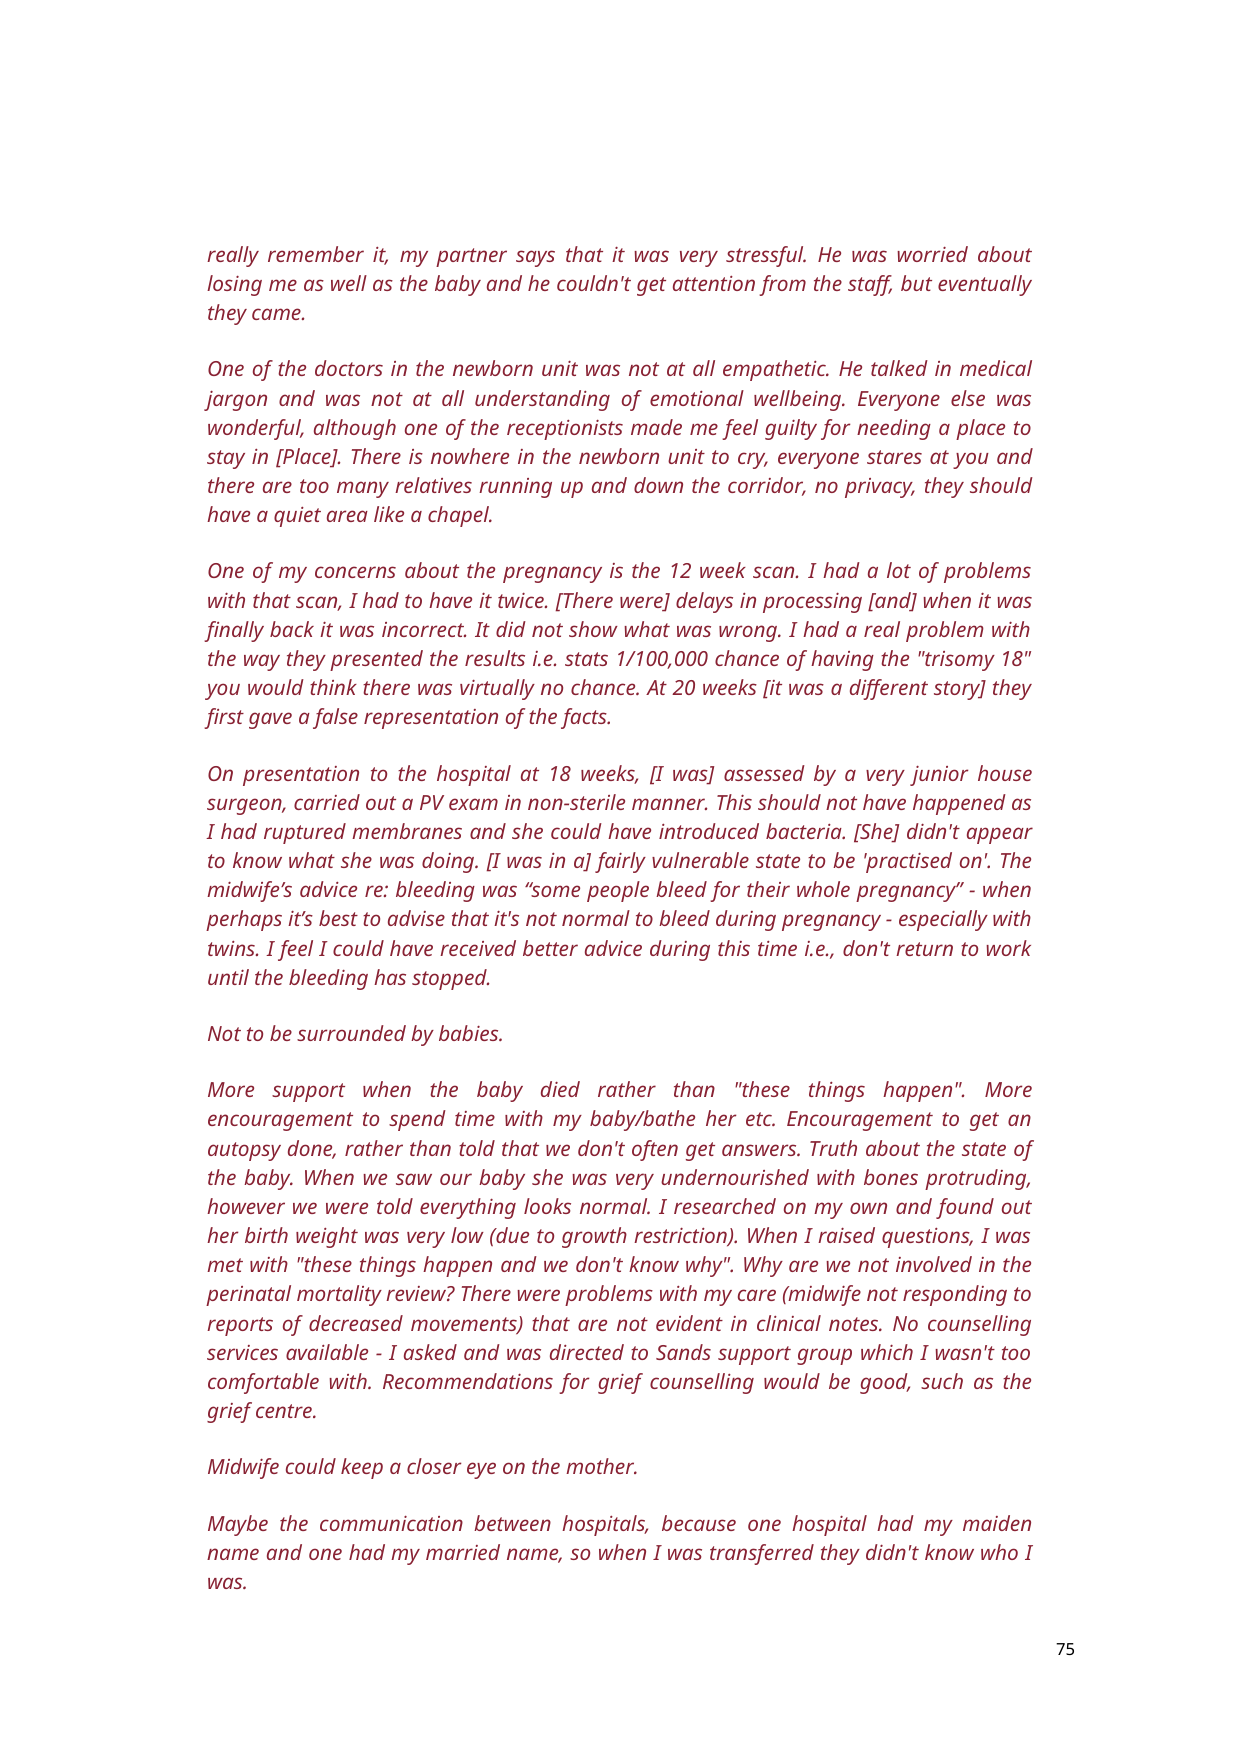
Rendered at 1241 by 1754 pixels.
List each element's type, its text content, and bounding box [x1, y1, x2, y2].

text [207, 239, 1033, 327]
text More support when the baby died rather than "these things happen". More encouragement to spend time with my baby/bathe her etc. Encouragement to get an autopsy done, rather than told that we don't often get answers. Truth about the state of the baby. When we saw our baby she was very undernourished with bones protruding, however we were told everything looks normal. I researched on my own and found out her birth weight was very low (due to growth restriction). When I raised questions, I was met with "these things happen and we don't know why". Why are we not involved in the perinatal mortality review? There were problems with my care (midwife not responding to reports of decreased movements) that are not evident in clinical notes. No counselling services available - I asked and was directed to Sands support group which I wasn't too comfortable with. Recommendations for grief counselling would be good, such as the grief centre. [207, 1074, 1033, 1424]
text One of my concerns about the pregnancy is the 12 week scan. I had a lot of problems with that scan, I had to have it twice. [There were] delays in processing [and] when it was finally back it was incorrect. It did not show what was wrong. I had a real problem with the way they presented the results i.e. stats 1/100,000 chance of having the "trisomy 18" you would think there was virtually no chance. At 20 weeks [it was a different story] they first gave a false representation of the facts. [207, 556, 1033, 731]
text On presentation to the hospital at 18 weeks, [I was] assessed by a very junior house surgeon, carried out a PV exam in non-sterile manner. This should not have happened as I had ruptured membranes and she could have introduced bacteria. [She] didn't appear to know what she was doing. [I was in a] fairly vulnerable state to be 'practised on'. The midwife’s advice re: bleeding was “some people bleed for their whole pregnancy” - when perhaps it’s best to advise that it's not normal to bleed during pregnancy - especially with twins. I feel I could have received better advice during this time i.e., don't return to work until the bleeding has stopped. [207, 758, 1033, 991]
text Midwife could keep a closer eye on the mother. [207, 1452, 1033, 1481]
text Maybe the communication between hospitals, because one hospital had my maiden name and one had my married name, so when I was transferred they didn't know who I was. [207, 1508, 1033, 1595]
text Not to be surrounded by babies. [207, 1018, 1033, 1047]
text One of the doctors in the newborn unit was not at all empathetic. He talked in medical jargon and was not at all understanding of emotional wellbeing. Everyone else was wonderful, although one of the receptionists made me feel guilty for needing a place to stay in [Place]. There is nowhere in the newborn unit to cry, everyone stares at you and there are too many relatives running up and down the corridor, no privacy, they should have a quiet area like a chapel. [207, 354, 1033, 529]
